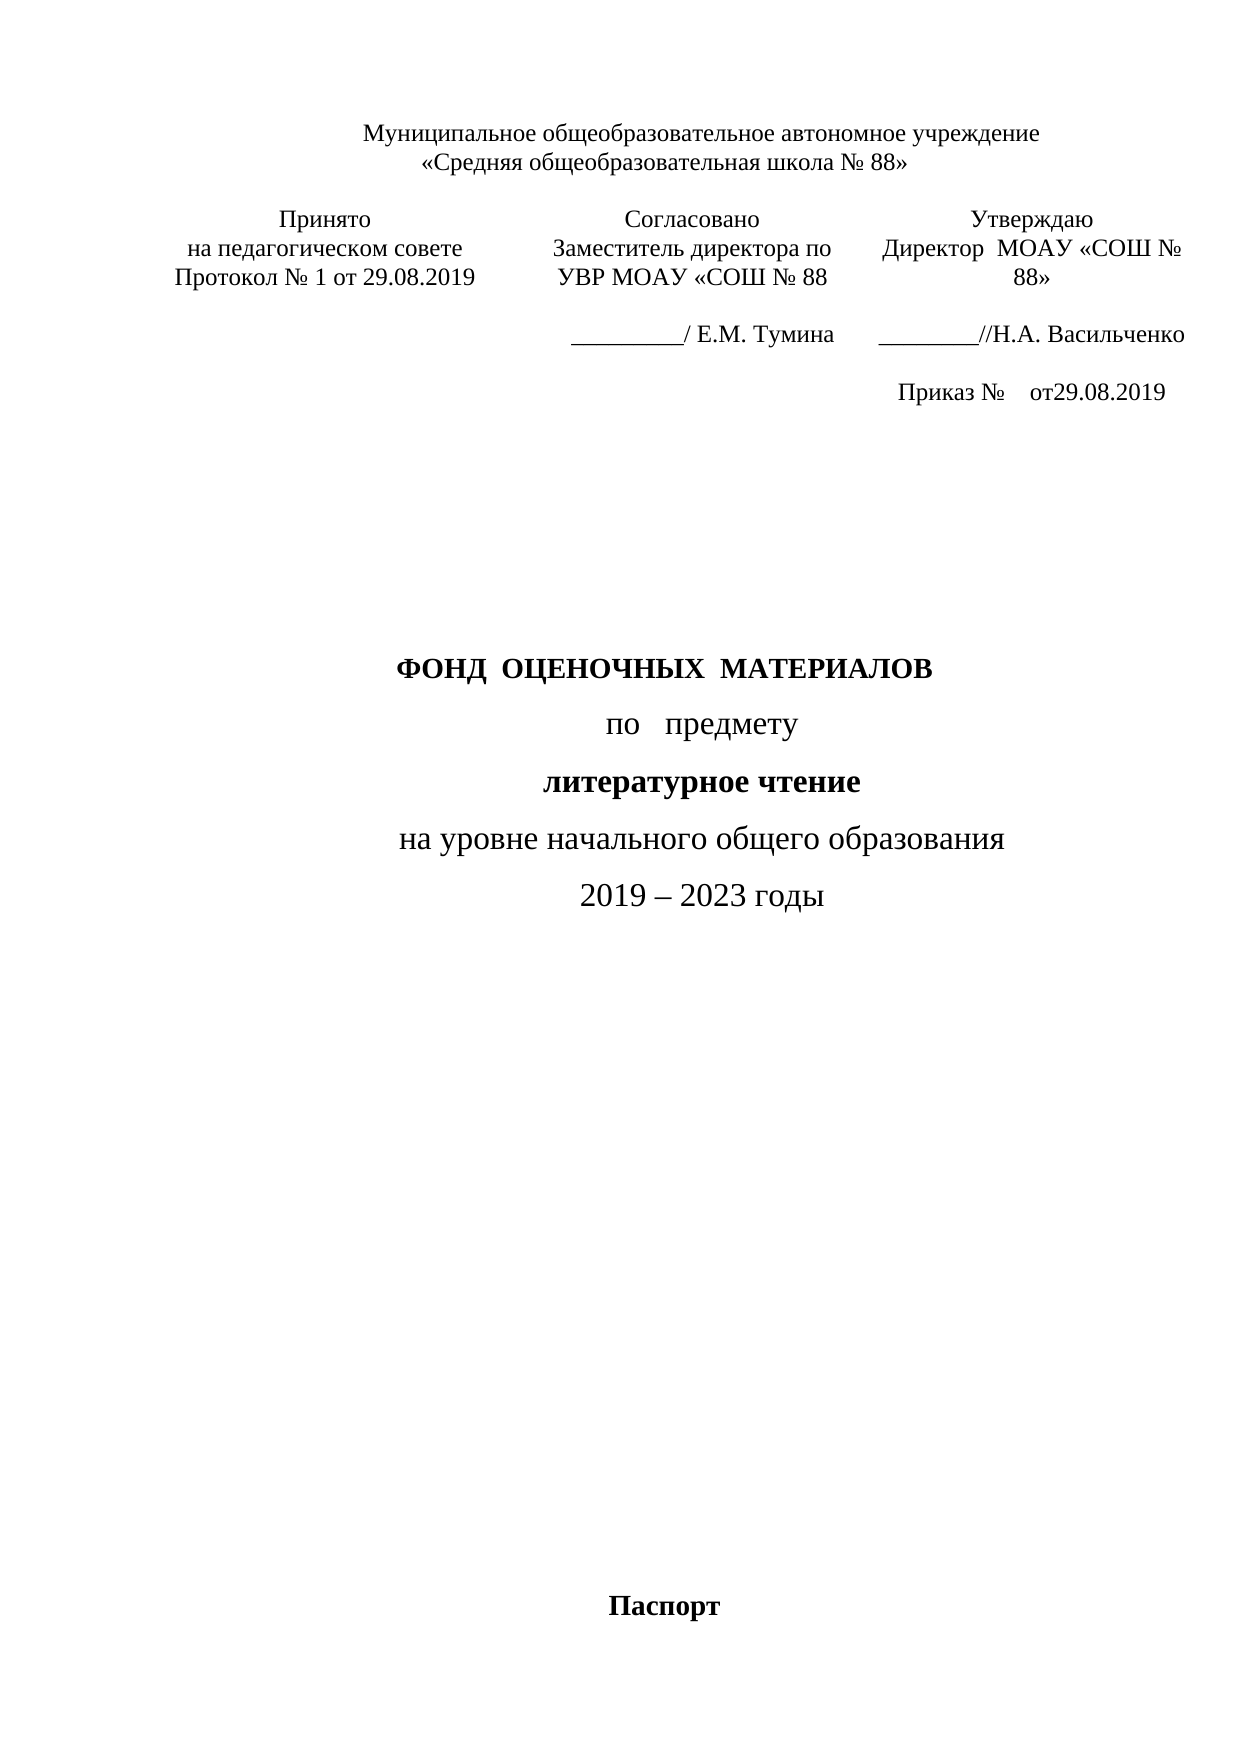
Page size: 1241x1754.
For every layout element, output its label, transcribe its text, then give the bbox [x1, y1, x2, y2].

list на уровне начального общего образования [252, 818, 1152, 857]
table_header Согласовано Заместитель директора по УВР МОАУ «СОШ № 88 _________/ Е.М. Тумина [522, 204, 862, 463]
list по предмету [252, 704, 1152, 742]
text Паспорт [177, 1588, 1152, 1621]
text ФОНД ОЦЕНОЧНЫХ МАТЕРИАЛОВ [177, 651, 1152, 685]
text Муниципальное общеобразовательное автономное учреждение [251, 118, 1152, 147]
table_header Утверждаю Директор МОАУ «СОШ № 88» ________//Н.А. Васильченко Приказ № от29.08.2019 [862, 204, 1202, 463]
table_header Принято на педагогическом совете Протокол № 1 от 29.08.2019 [127, 204, 522, 463]
text «Средняя общеобразовательная школа № 88» [177, 147, 1152, 176]
list 2019 – 2023 годы [252, 876, 1152, 914]
list литературное чтение [252, 761, 1152, 799]
